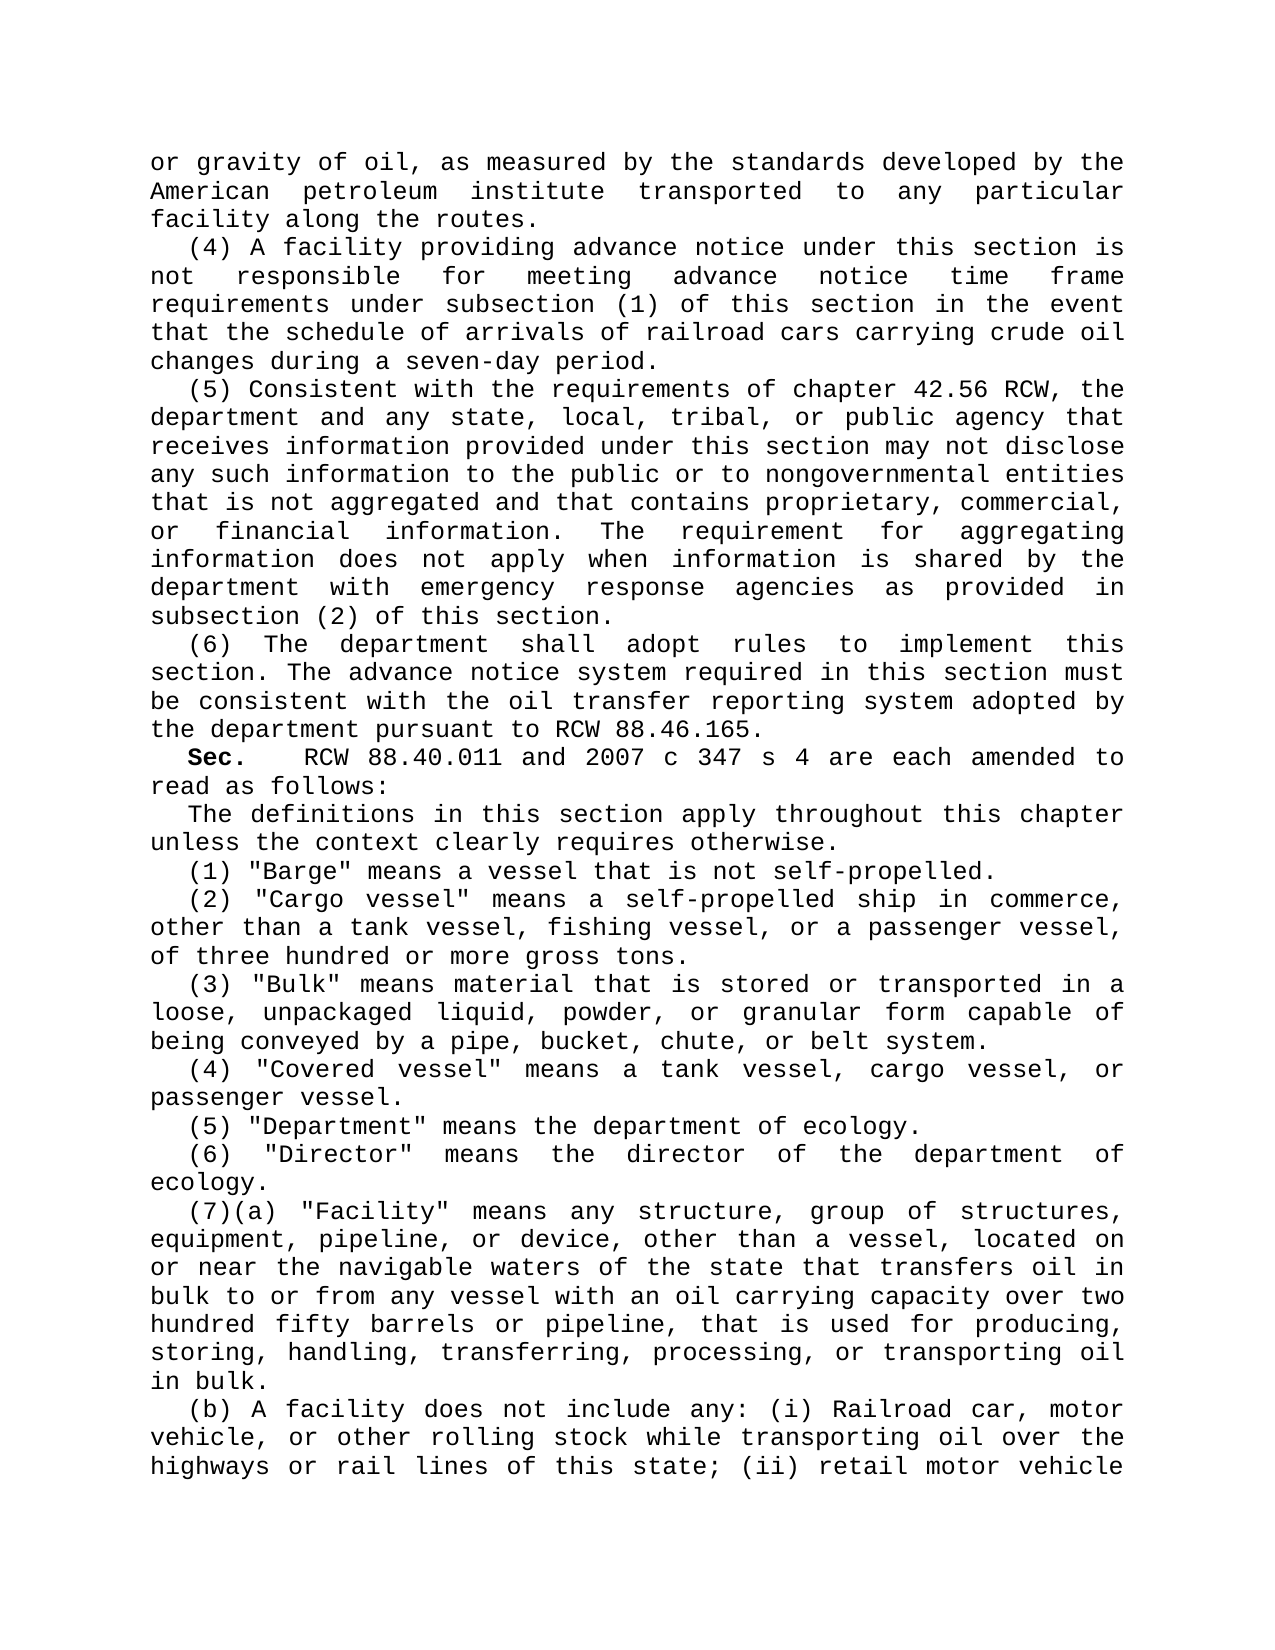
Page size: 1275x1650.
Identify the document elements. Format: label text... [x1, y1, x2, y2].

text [150, 150, 1125, 235]
text Sec. RCW 88.40.011 and 2007 c 347 s 4 are each amended to read as follows: [150, 745, 1125, 802]
text The definitions in this section apply throughout this chapter unless the context clearly requires otherwise. [150, 802, 1125, 858]
text (7)(a) "Facility" means any structure, group of structures, equipment, pipeline, or device, other than a vessel, located on or near the navigable waters of the state that transfers oil in bulk to or from any vessel with an oil carrying capacity over two hundred fifty barrels or pipeline, that is used for producing, storing, handling, transferring, processing, or transporting oil in bulk. [150, 1198, 1125, 1397]
text (6) "Director" means the director of the department of ecology. [150, 1142, 1125, 1198]
text (4) A facility providing advance notice under this section is not responsible for meeting advance notice time frame requirements under subsection (1) of this section in the event that the schedule of arrivals of railroad cars carrying crude oil changes during a seven-day period. [150, 235, 1125, 377]
text (1) "Barge" means a vessel that is not self-propelled. [150, 858, 1125, 887]
text (2) "Cargo vessel" means a self-propelled ship in commerce, other than a tank vessel, fishing vessel, or a passenger vessel, of three hundred or more gross tons. [150, 887, 1125, 972]
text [150, 1397, 1125, 1482]
text (6) The department shall adopt rules to implement this section. The advance notice system required in this section must be consistent with the oil transfer reporting system adopted by the department pursuant to RCW 88.46.165. [150, 632, 1125, 745]
text (4) "Covered vessel" means a tank vessel, cargo vessel, or passenger vessel. [150, 1057, 1125, 1113]
text (5) Consistent with the requirements of chapter 42.56 RCW, the department and any state, local, tribal, or public agency that receives information provided under this section may not disclose any such information to the public or to nongovernmental entities that is not aggregated and that contains proprietary, commercial, or financial information. The requirement for aggregating information does not apply when information is shared by the department with emergency response agencies as provided in subsection (2) of this section. [150, 377, 1125, 632]
text (5) "Department" means the department of ecology. [150, 1113, 1125, 1142]
text (3) "Bulk" means material that is stored or transported in a loose, unpackaged liquid, powder, or granular form capable of being conveyed by a pipe, bucket, chute, or belt system. [150, 972, 1125, 1057]
